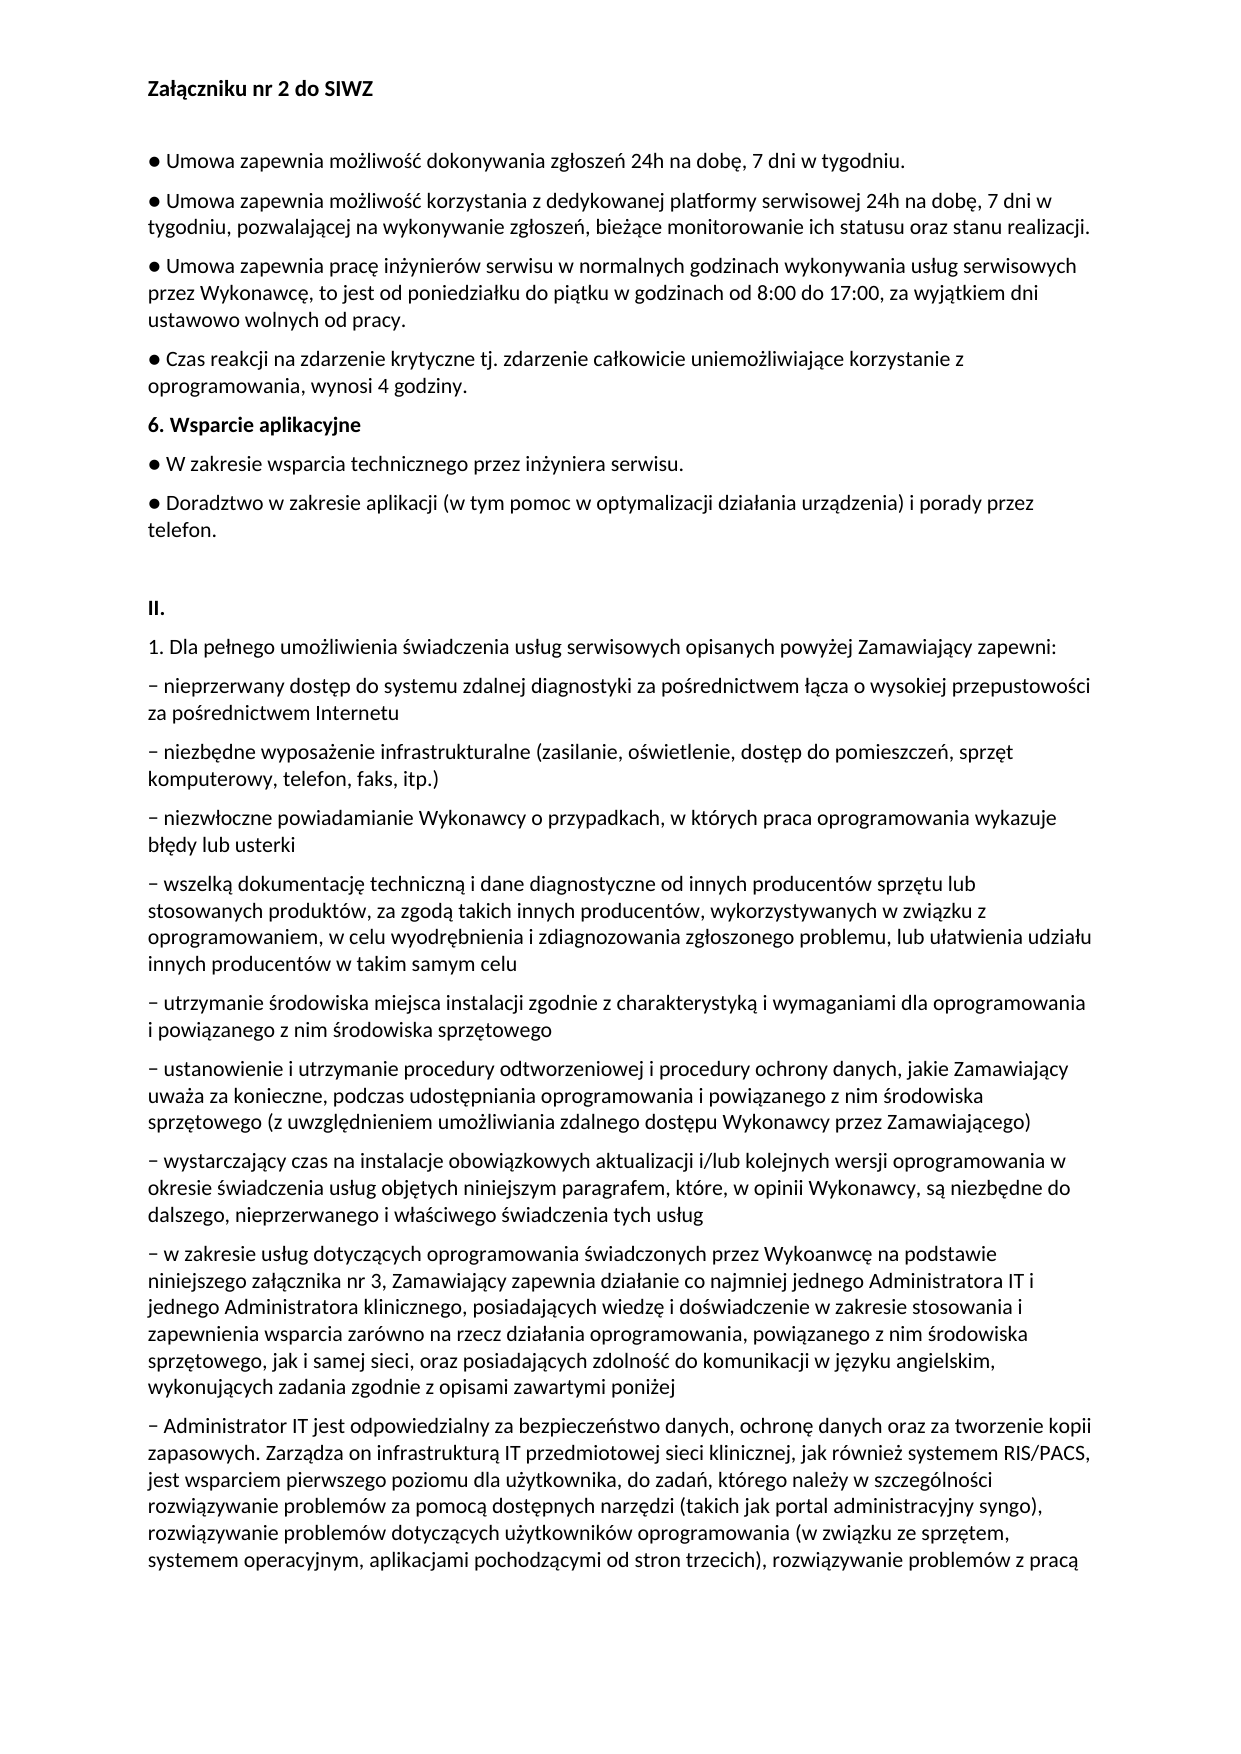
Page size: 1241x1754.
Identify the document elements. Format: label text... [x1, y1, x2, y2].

text ● Doradztwo w zakresie aplikacji (w tym pomoc w optymalizacji działania urządzenia) i porady przez telefon. [148, 489, 1093, 543]
text − ustanowienie i utrzymanie procedury odtworzeniowej i procedury ochrony danych, jakie Zamawiający uważa za konieczne, podczas udostępniania oprogramowania i powiązanego z nim środowiska sprzętowego (z uwzględnieniem umożliwiania zdalnego dostępu Wykonawcy przez Zamawiającego) [148, 1055, 1093, 1135]
text − niezbędne wyposażenie infrastrukturalne (zasilanie, oświetlenie, dostęp do pomieszczeń, sprzęt komputerowy, telefon, faks, itp.) [148, 738, 1093, 792]
text − wszelką dokumentację techniczną i dane diagnostyczne od innych producentów sprzętu lub stosowanych produktów, za zgodą takich innych producentów, wykorzystywanych w związku z oprogramowaniem, w celu wyodrębnienia i zdiagnozowania zgłoszonego problemu, lub ułatwienia udziału innych producentów w takim samym celu [148, 870, 1093, 977]
text ● Czas reakcji na zdarzenie krytyczne tj. zdarzenie całkowicie uniemożliwiające korzystanie z oprogramowania, wynosi 4 godziny. [148, 345, 1093, 398]
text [148, 1413, 1093, 1573]
text − utrzymanie środowiska miejsca instalacji zgodnie z charakterystyką i wymaganiami dla oprogramowania i powiązanego z nim środowiska sprzętowego [148, 989, 1093, 1043]
text 6. Wsparcie aplikacyjne [148, 411, 1093, 438]
text − w zakresie usług dotyczących oprogramowania świadczonych przez Wykoanwcę na podstawie niniejszego załącznika nr 3, Zamawiający zapewnia działanie co najmniej jednego Administratora IT i jednego Administratora klinicznego, posiadających wiedzę i doświadczenie w zakresie stosowania i zapewnienia wsparcia zarówno na rzecz działania oprogramowania, powiązanego z nim środowiska sprzętowego, jak i samej sieci, oraz posiadających zdolność do komunikacji w języku angielskim, wykonujących zadania zgodnie z opisami zawartymi poniżej [148, 1240, 1093, 1400]
text ● Umowa zapewnia pracę inżynierów serwisu w normalnych godzinach wykonywania usług serwisowych przez Wykonawcę, to jest od poniedziałku do piątku w godzinach od 8:00 do 17:00, za wyjątkiem dni ustawowo wolnych od pracy. [148, 253, 1093, 333]
text ● Umowa zapewnia możliwość korzystania z dedykowanej platformy serwisowej 24h na dobę, 7 dni w tygodniu, pozwalającej na wykonywanie zgłoszeń, bieżące monitorowanie ich statusu oraz stanu realizacji. [148, 187, 1093, 240]
text ● W zakresie wsparcia technicznego przez inżyniera serwisu. [148, 450, 1093, 477]
text − nieprzerwany dostęp do systemu zdalnej diagnostyki za pośrednictwem łącza o wysokiej przepustowości za pośrednictwem Internetu [148, 673, 1093, 726]
text − niezwłoczne powiadamianie Wykonawcy o przypadkach, w których praca oprogramowania wykazuje błędy lub usterki [148, 804, 1093, 858]
text 1. Dla pełnego umożliwienia świadczenia usług serwisowych opisanych powyżej Zamawiający zapewni: [148, 633, 1093, 660]
text II. [148, 594, 1093, 621]
text − wystarczający czas na instalacje obowiązkowych aktualizacji i/lub kolejnych wersji oprogramowania w okresie świadczenia usług objętych niniejszym paragrafem, które, w opinii Wykonawcy, są niezbędne do dalszego, nieprzerwanego i właściwego świadczenia tych usług [148, 1148, 1093, 1228]
text ● Umowa zapewnia możliwość dokonywania zgłoszeń 24h na dobę, 7 dni w tygodniu. [148, 148, 1093, 174]
